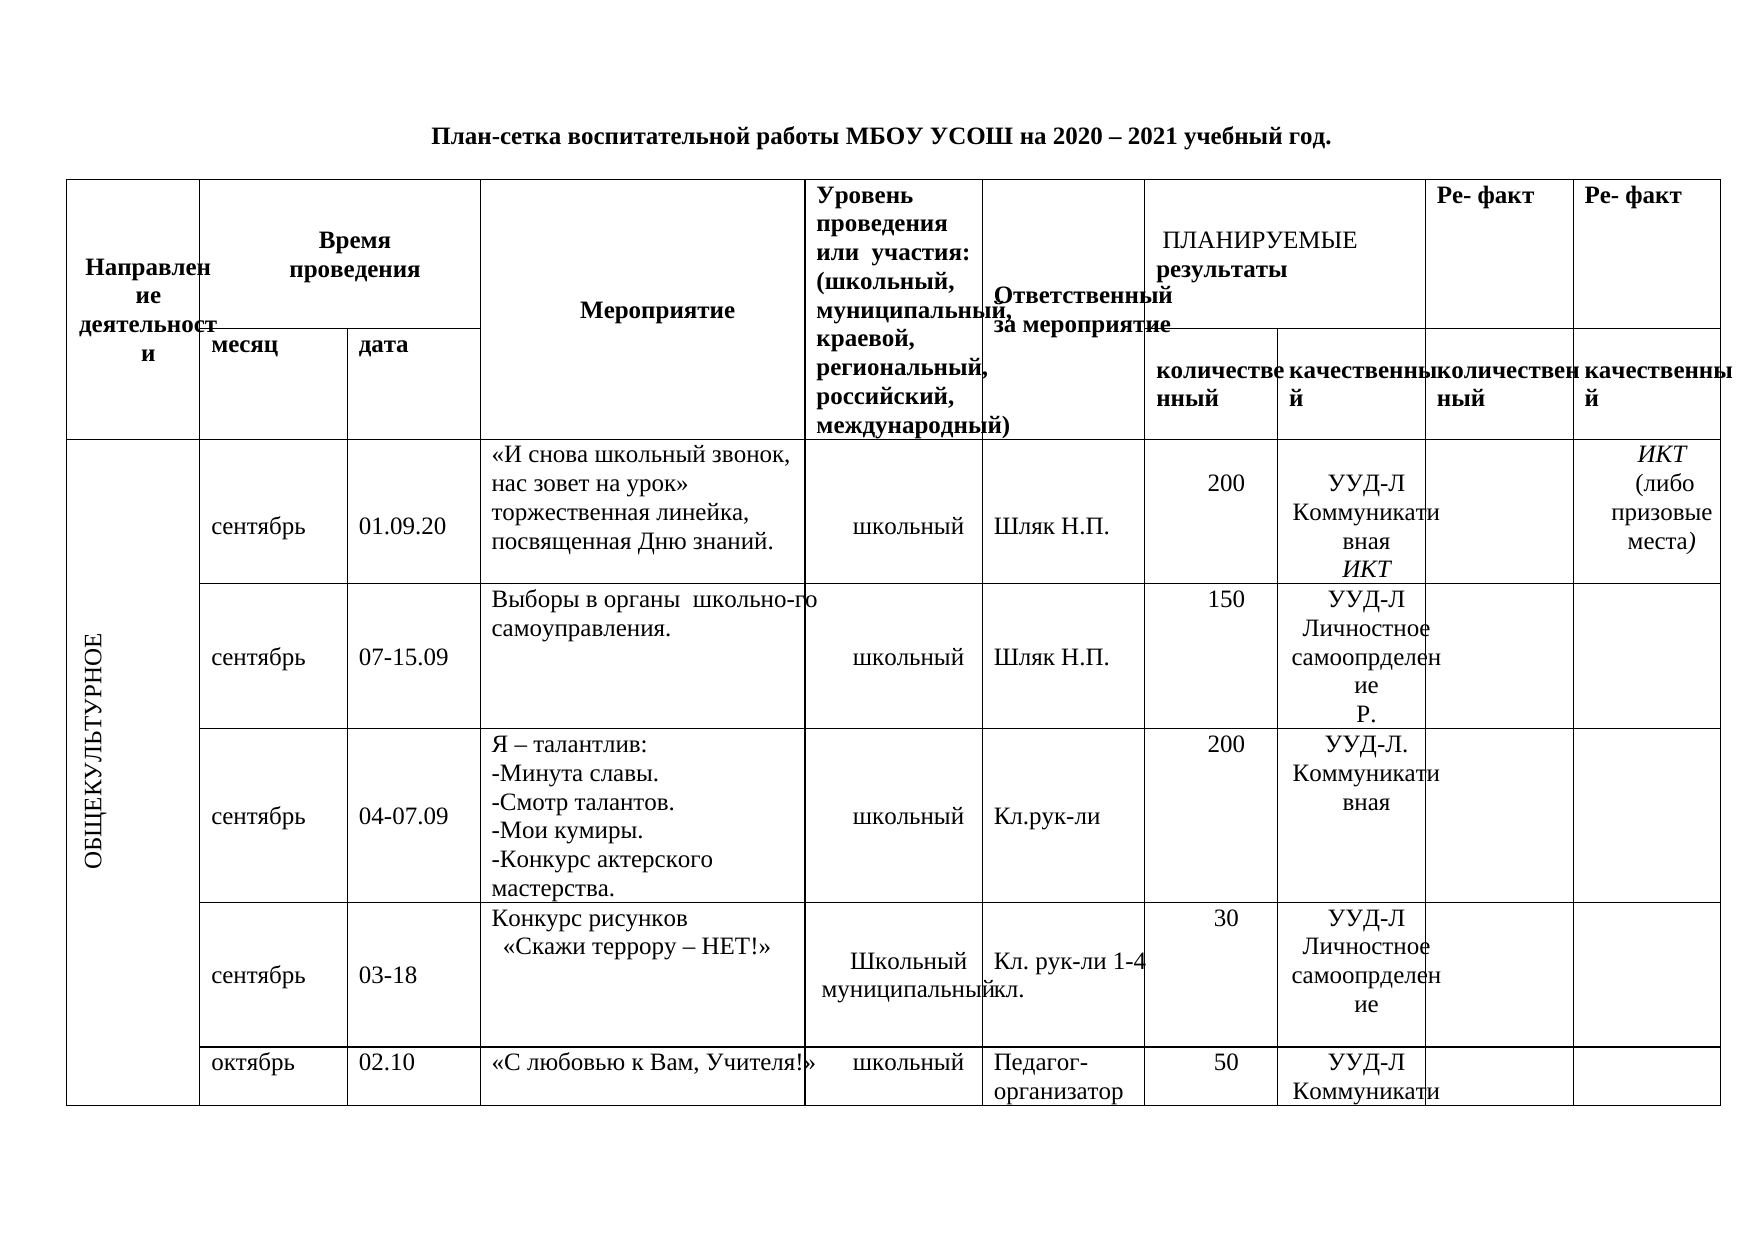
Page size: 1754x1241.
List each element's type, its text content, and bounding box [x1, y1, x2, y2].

table_cell октябрь [200, 1048, 347, 1105]
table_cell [1278, 1048, 1425, 1105]
table_header Мероприятие [481, 180, 804, 438]
table_cell качественный [1278, 329, 1425, 438]
table_cell [1574, 729, 1720, 902]
table_cell сентябрь [200, 584, 347, 728]
table_cell школьный [806, 729, 982, 902]
table_cell 04-07.09 [348, 729, 480, 902]
table_cell [1574, 584, 1720, 728]
table_cell [1574, 903, 1720, 1046]
table_cell ИКТ (либо призовые места) [1574, 440, 1720, 583]
table_cell [1574, 1048, 1720, 1105]
table_cell УУД-Л Коммуникативная ИКТ [1278, 440, 1425, 583]
table_cell сентябрь [200, 729, 347, 902]
table_cell сентябрь [200, 440, 347, 583]
table_cell 07-15.09 [348, 584, 480, 728]
table_cell Конкурс рисунков [481, 903, 804, 1046]
table_cell УУД-Л Личностное самоопрделение Р. [1278, 584, 1425, 728]
table_header Уровень проведения или участия: (школьный, муниципальный, краевой, региональный, российский, международный) [806, 180, 982, 438]
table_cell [481, 1048, 804, 1105]
table_cell 200 [1145, 729, 1277, 902]
table_cell УУД-Л. Коммуникативная [1278, 729, 1425, 902]
table_cell Кл. рук-ли 1-4 кл. [983, 903, 1144, 1046]
table_cell Школьный муниципальный [806, 903, 982, 1046]
table_cell количественный [1426, 329, 1573, 438]
table_cell ОБЩЕКУЛЬТУРНОЕ [67, 440, 199, 1105]
table_header Время проведения [200, 180, 480, 328]
table_cell школьный [806, 440, 982, 583]
table_cell «И снова школьный звонок, нас зовет на урок» торжественная линейка, посвященная Дню знаний. [481, 440, 804, 583]
table_header Ответственный за мероприятие [983, 180, 1144, 438]
table_cell сентябрь [200, 903, 347, 1046]
table_header Ре- факт [1574, 180, 1720, 328]
table_cell месяц [200, 329, 347, 438]
table_cell качественный [1574, 329, 1720, 438]
table_cell дата [348, 329, 480, 438]
table_cell [1426, 440, 1573, 583]
table_cell Шляк Н.П. [983, 584, 1144, 728]
table_cell 30 [1145, 903, 1277, 1046]
table_cell 01.09.20 [348, 440, 480, 583]
table_cell Я – талантлив: -Минута славы. -Смотр талантов. -Мои кумиры. -Конкурс актерского мастерства. [481, 729, 804, 902]
table_cell 200 [1145, 440, 1277, 583]
table_cell количественный [1145, 329, 1277, 438]
table_cell Выборы в органы школьно-го самоуправления. [481, 584, 804, 728]
table_cell 02.10 [348, 1048, 480, 1105]
table_header Направление деятельности [67, 180, 199, 438]
table_cell 150 [1145, 584, 1277, 728]
table_cell [1426, 903, 1573, 1046]
table_cell Шляк Н.П. [983, 440, 1144, 583]
table_cell 50 [1145, 1048, 1277, 1105]
table_header Ре- факт [1426, 180, 1573, 328]
table_cell [1426, 1048, 1573, 1105]
table_cell [1426, 729, 1573, 902]
table_cell [1426, 584, 1573, 728]
table_header ПЛАНИРУЕМЫЕ результаты [1145, 180, 1425, 328]
table_cell Педагог-организатор [983, 1048, 1144, 1105]
table_cell УУД-Л Личностное самоопрделение [1278, 903, 1425, 1046]
table_cell 03-18 [348, 903, 480, 1046]
text План-сетка воспитательной работы МБОУ УСОШ на 2020 – 2021 учебный год. [155, 121, 1607, 150]
table_cell школьный [806, 1048, 982, 1105]
table_cell Кл.рук-ли [983, 729, 1144, 902]
table_cell школьный [806, 584, 982, 728]
